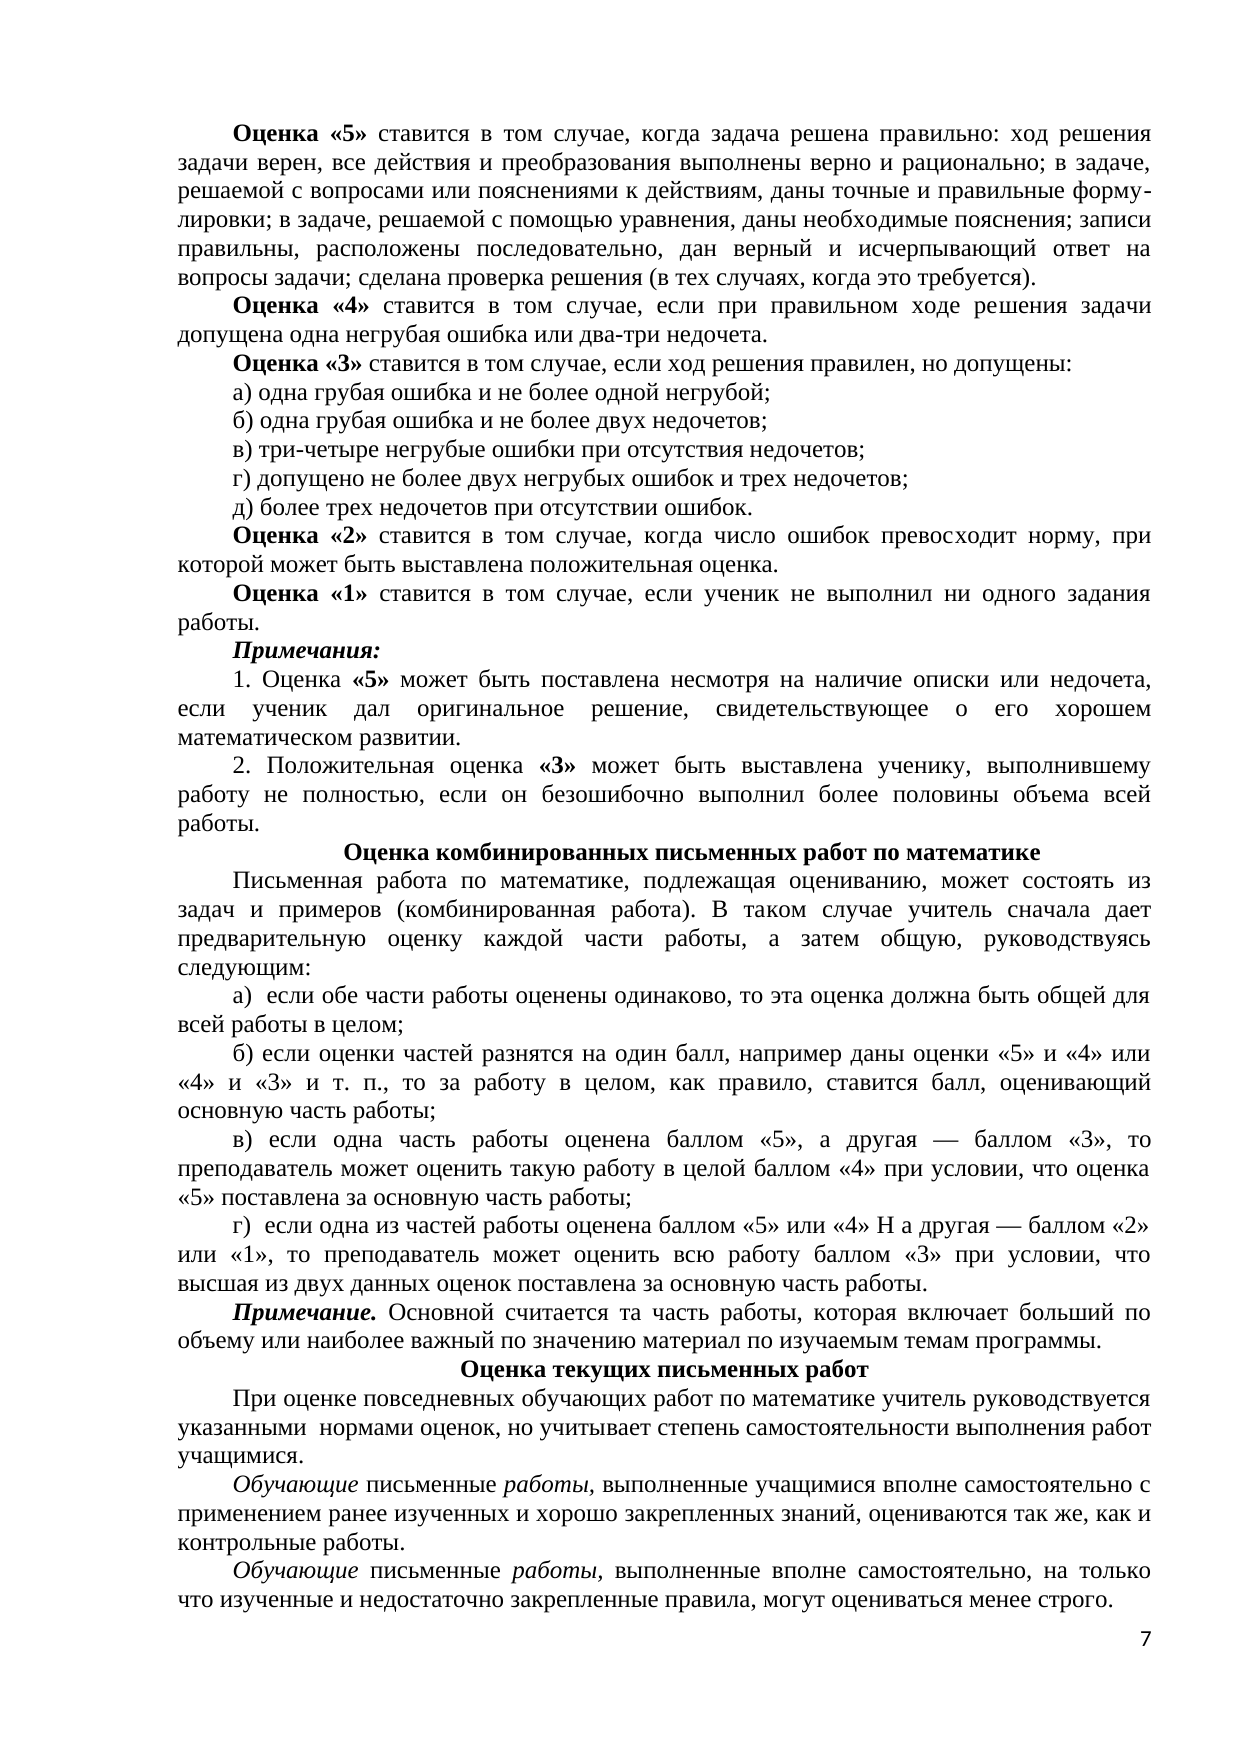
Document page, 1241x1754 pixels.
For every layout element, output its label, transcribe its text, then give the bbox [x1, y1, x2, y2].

text Оценка «5» ставится в том случае, когда задача решена правильно: ход решения задачи верен, все действия и преобразования выполнены верно и рационально; в задаче, решаемой с вопросами или пояснениями к действиям, даны точные и правильные формулировки; в задаче, решаемой с помощью уравнения, даны необходимые пояснения; записи правильны, расположены последовательно, дан верный и исчерпывающий ответ на вопросы задачи; сделана проверка решения (в тех случаях, когда это требуется). [177, 118, 1152, 291]
text б) одна грубая ошибка и не более двух недочетов; [177, 406, 1152, 434]
text Оценка комбинированных письменных работ по математике [177, 837, 1152, 866]
text При оценке повседневных обучающих работ по математике учитель руководствуется указанными нормами оценок, но учитывает степень самостоятельности выполнения работ учащимися. [177, 1383, 1152, 1469]
text б) если оценки частей разнятся на один балл, например даны оценки «5» и «4» или «4» и «3» и т. п., то за работу в целом, как правило, ставится балл, оценивающий основную часть работы; [177, 1038, 1152, 1124]
text а) одна грубая ошибка и не более одной негрубой; [177, 377, 1152, 406]
text Оценка «4» ставится в том случае, если при правильном ходе решения задачи допущена одна негрубая ошибка или два-три недочета. [177, 291, 1152, 348]
text Примечания: [177, 636, 1152, 664]
text Оценка «2» ставится в том случае, когда число ошибок превосходит норму, при которой может быть выставлена положительная оценка. [177, 521, 1152, 578]
text 1. Оценка «5» может быть поставлена несмотря на наличие описки или недочета, если ученик дал оригинальное решение, свидетельствующее о его хорошем математическом развитии. [177, 664, 1152, 751]
text Оценка текущих письменных работ [177, 1354, 1152, 1383]
text Примечание. Основной считается та часть работы, которая включает больший по объему или наиболее важный по значению материал по изучаемым темам программы. [177, 1297, 1152, 1354]
text 2. Положительная оценка «3» может быть выставлена ученику, выполнившему работу не полностью, если он безошибочно выполнил более половины объема всей работы. [177, 751, 1152, 837]
text Оценка «1» ставится в том случае, если ученик не выполнил ни одного задания работы. [177, 578, 1152, 636]
text Обучающие письменные работы, выполненные учащимися вполне самостоятельно с применением ранее изученных и хорошо закрепленных знаний, оцениваются так же, как и контрольные работы. [177, 1469, 1152, 1556]
text г) если одна из частей работы оценена баллом «5» или «4» Н а другая — баллом «2» или «1», то преподаватель может оценить всю работу баллом «3» при условии, что высшая из двух данных оценок поставлена за основную часть работы. [177, 1211, 1152, 1297]
text в) если одна часть работы оценена баллом «5», а другая — баллом «3», то преподаватель может оценить такую работу в целой баллом «4» при условии, что оценка «5» поставлена за основную часть работы; [177, 1124, 1152, 1211]
text в) три-четыре негрубые ошибки при отсутствия недочетов; [177, 434, 1152, 463]
text Оценка «3» ставится в том случае, если ход решения правилен, но допущены: [177, 348, 1152, 377]
text Обучающие письменные работы, выполненные вполне самостоятельно, на только что изученные и недостаточно закрепленные правила, могут оцениваться менее строго. [177, 1556, 1152, 1613]
text Письменная работа по математике, подлежащая оцениванию, может состоять из задач и примеров (комбинированная работа). В таком случае учитель сначала дает предварительную оценку каждой части работы, а затем общую, руководствуясь следующим: [177, 866, 1152, 981]
text а) если обе части работы оценены одинаково, то эта оценка должна быть общей для всей работы в целом; [177, 981, 1152, 1038]
text г) допущено не более двух негрубых ошибок и трех недочетов; [177, 463, 1152, 492]
text д) более трех недочетов при отсутствии ошибок. [177, 492, 1152, 521]
